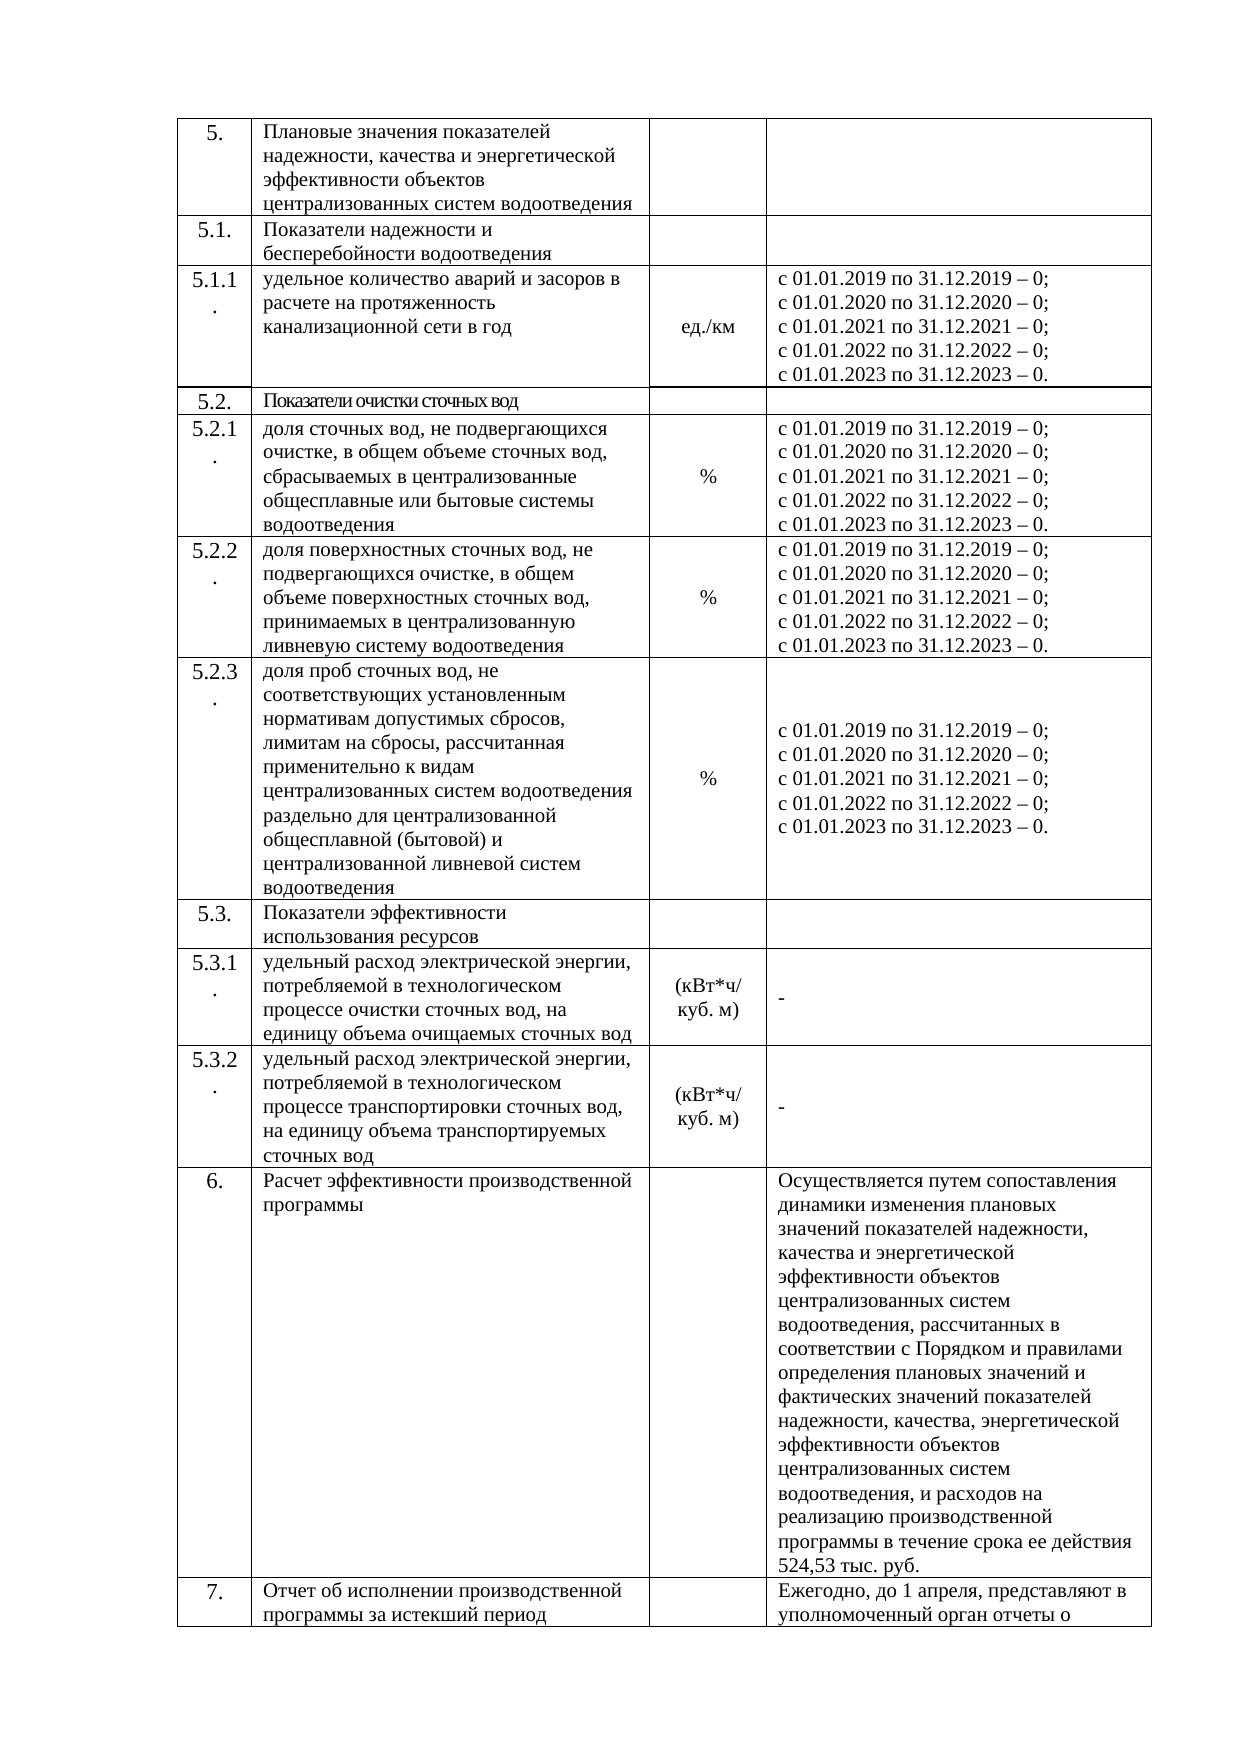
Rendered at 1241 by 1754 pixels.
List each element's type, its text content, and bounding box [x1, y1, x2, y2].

table_cell удельный расход электрической энергии, потребляемой в технологическом процессе транспортировки сточных вод, на единицу объема транспортируемых сточных вод [252, 1046, 649, 1167]
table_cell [252, 1578, 649, 1626]
table_cell 5.2.1. [178, 415, 251, 536]
table_cell Плановые значения показателей надежности, качества и энергетической эффективности объектов централизованных систем водоотведения [252, 119, 649, 215]
table_cell [650, 1578, 766, 1626]
table_cell с 01.01.2019 по 31.12.2019 – 0; с 01.01.2020 по 31.12.2020 – 0; с 01.01.2021 по 31.12.2021 – 0; с 01.01.2022 по 31.12.2022 – 0; с 01.01.2023 по 31.12.2023 – 0. [767, 537, 1151, 657]
table_cell с 01.01.2019 по 31.12.2019 – 0; с 01.01.2020 по 31.12.2020 – 0; с 01.01.2021 по 31.12.2021 – 0; с 01.01.2022 по 31.12.2022 – 0; с 01.01.2023 по 31.12.2023 – 0. [767, 415, 1151, 536]
table_cell 5.2. [178, 388, 251, 414]
table_cell Показатели надежности и бесперебойности водоотведения [252, 216, 649, 264]
table_cell 5.1.1. [178, 266, 251, 386]
table_cell 5.1. [178, 216, 251, 264]
table_cell с 01.01.2019 по 31.12.2019 – 0; с 01.01.2020 по 31.12.2020 – 0; с 01.01.2021 по 31.12.2021 – 0; с 01.01.2022 по 31.12.2022 – 0; с 01.01.2023 по 31.12.2023 – 0. [767, 658, 1151, 899]
table_cell 5.3.2. [178, 1046, 251, 1167]
table_cell доля проб сточных вод, не соответствующих установленным нормативам допустимых сбросов, лимитам на сбросы, рассчитанная применительно к видам централизованных систем водоотведения раздельно для централизованной общесплавной (бытовой) и централизованной ливневой систем водоотведения [252, 658, 649, 899]
table_cell [650, 1168, 766, 1577]
table_cell удельное количество аварий и засоров в расчете на протяженность канализационной сети в год [252, 266, 649, 386]
table_cell [650, 388, 766, 414]
table_cell 5.3.1. [178, 949, 251, 1045]
table_cell Показатели очистки сточных вод [252, 388, 649, 414]
table_cell 5.2.3. [178, 658, 251, 899]
table_cell % [650, 537, 766, 657]
table_cell [767, 216, 1151, 264]
table_cell [650, 119, 766, 215]
table_cell доля сточных вод, не подвергающихся очистке, в общем объеме сточных вод, сбрасываемых в централизованные общесплавные или бытовые системы водоотведения [252, 415, 649, 536]
table_cell 5.3. [178, 900, 251, 948]
table_cell Расчет эффективности производственной программы [252, 1168, 649, 1577]
table_cell - [767, 949, 1151, 1045]
table_cell - [767, 1046, 1151, 1167]
table_cell ед./км [650, 266, 766, 386]
table_cell Осуществляется путем сопоставления динамики изменения плановых значений показателей надежности, качества и энергетической эффективности объектов централизованных систем водоотведения, рассчитанных в соответствии с Порядком и правилами определения плановых значений и фактических значений показателей надежности, качества, энергетической эффективности объектов централизованных систем водоотведения, и расходов на реализацию производственной программы в течение срока ее действия 524,53 тыс. руб. [767, 1168, 1151, 1577]
table_cell с 01.01.2019 по 31.12.2019 – 0; с 01.01.2020 по 31.12.2020 – 0; с 01.01.2021 по 31.12.2021 – 0; с 01.01.2022 по 31.12.2022 – 0; с 01.01.2023 по 31.12.2023 – 0. [767, 266, 1151, 386]
table_cell [767, 388, 1151, 414]
table_cell 5. [178, 119, 251, 215]
table_cell (кВт*ч/ куб. м) [650, 1046, 766, 1167]
table_cell 7. [178, 1578, 251, 1626]
table_cell доля поверхностных сточных вод, не подвергающихся очистке, в общем объеме поверхностных сточных вод, принимаемых в централизованную ливневую систему водоотведения [252, 537, 649, 657]
table_cell Показатели эффективности использования ресурсов [252, 900, 649, 948]
table_cell удельный расход электрической энергии, потребляемой в технологическом процессе очистки сточных вод, на единицу объема очищаемых сточных вод [252, 949, 649, 1045]
table_cell [767, 900, 1151, 948]
table_cell [650, 900, 766, 948]
table_cell [767, 119, 1151, 215]
table_cell 6. [178, 1168, 251, 1577]
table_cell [767, 1578, 1151, 1626]
table_cell [650, 216, 766, 264]
table_cell 5.2.2. [178, 537, 251, 657]
table_cell % [650, 658, 766, 899]
table_cell (кВт*ч/ куб. м) [650, 949, 766, 1045]
table_cell % [650, 415, 766, 536]
